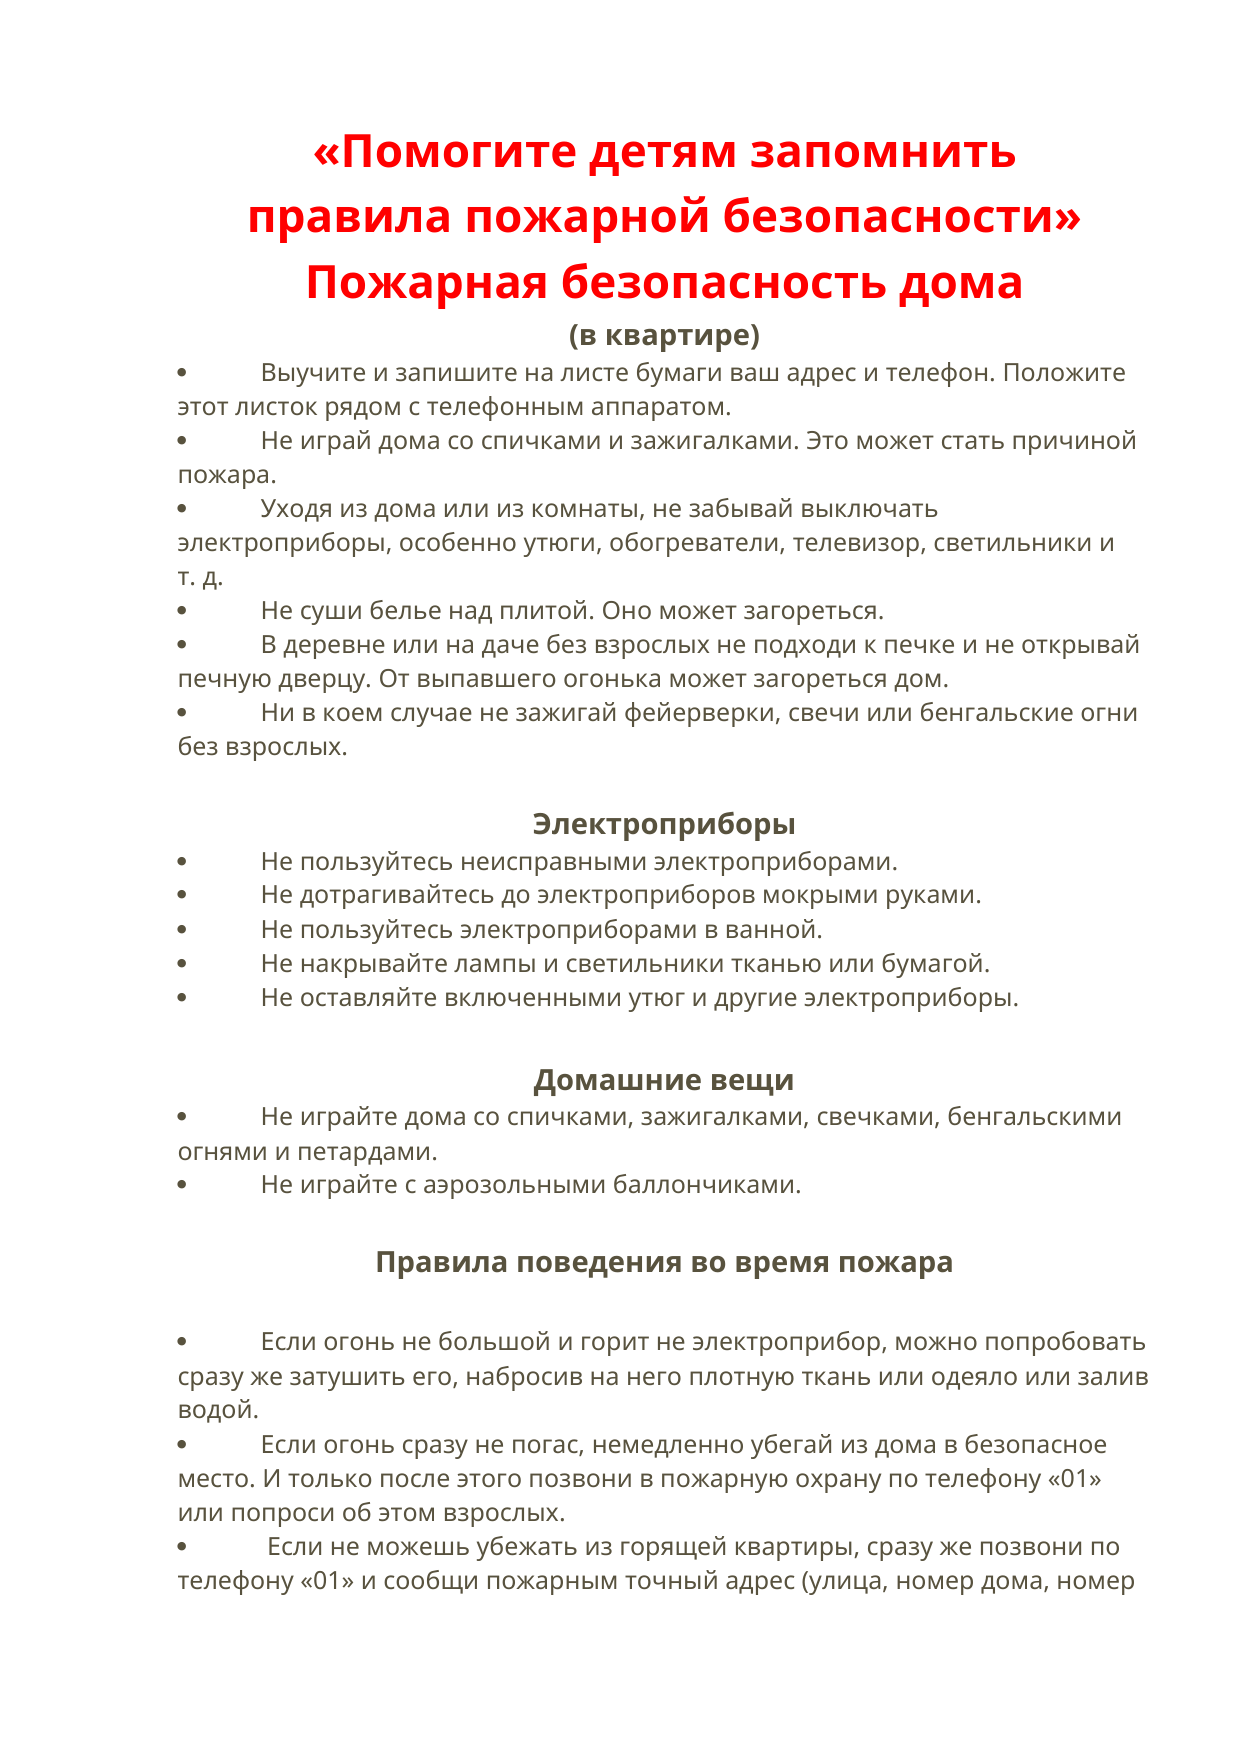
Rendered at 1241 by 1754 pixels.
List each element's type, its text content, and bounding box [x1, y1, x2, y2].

text  Не оставляйте включенными утюг и другие электроприборы. [177, 979, 1152, 1013]
text Электроприборы [177, 803, 1152, 843]
text правила пожарной безопасности» [177, 184, 1152, 246]
text «Помогите детям запомнить [177, 118, 1152, 181]
text  Не пользуйтесь неисправными электроприборами. [177, 843, 1152, 877]
text  Не суши белье над плитой. Оно может загореться. [177, 593, 1152, 627]
text  Ни в коем случае не зажигай фейерверки, свечи или бенгальские огни без взрослых. [177, 695, 1152, 763]
text  Если огонь сразу не погас, немедленно убегай из дома в безопасное место. И только после этого позвони в пожарную охрану по телефону «01» или попроси об этом взрослых. [177, 1426, 1152, 1528]
text  Не играйте дома со спичками, зажигалками, свечками, бенгальскими огнями и петардами. [177, 1099, 1152, 1167]
text Правила поведения во время пожара [177, 1242, 1152, 1281]
text  Если огонь не большой и горит не электроприбор, можно попробовать сразу же затушить его, набросив на него плотную ткань или одеяло или залив водой. [177, 1324, 1152, 1426]
text  Не пользуйтесь электроприборами в ванной. [177, 911, 1152, 945]
text  Не дотрагивайтесь до электроприборов мокрыми руками. [177, 877, 1152, 911]
text (в квартире) [177, 315, 1152, 354]
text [177, 1528, 1152, 1597]
text  В деревне или на даче без взрослых не подходи к печке и не открывай печную дверцу. От выпавшего огонька может загореться дом. [177, 627, 1152, 695]
text  Уходя из дома или из комнаты, не забывай выключать электроприборы, особенно утюги, обогреватели, телевизор, светильники и т. д. [177, 491, 1152, 593]
text Домашние вещи [177, 1059, 1152, 1099]
text Пожарная безопасность дома [177, 249, 1152, 312]
text  Не накрывайте лампы и светильники тканью или бумагой. [177, 945, 1152, 979]
text  Не играй дома со спичками и зажигалками. Это может стать причиной пожара. [177, 422, 1152, 491]
text  Выучите и запишите на листе бумаги ваш адрес и телефон. Положите этот листок рядом с телефонным аппаратом. [177, 354, 1152, 422]
text  Не играйте с аэрозольными баллончиками. [177, 1167, 1152, 1201]
